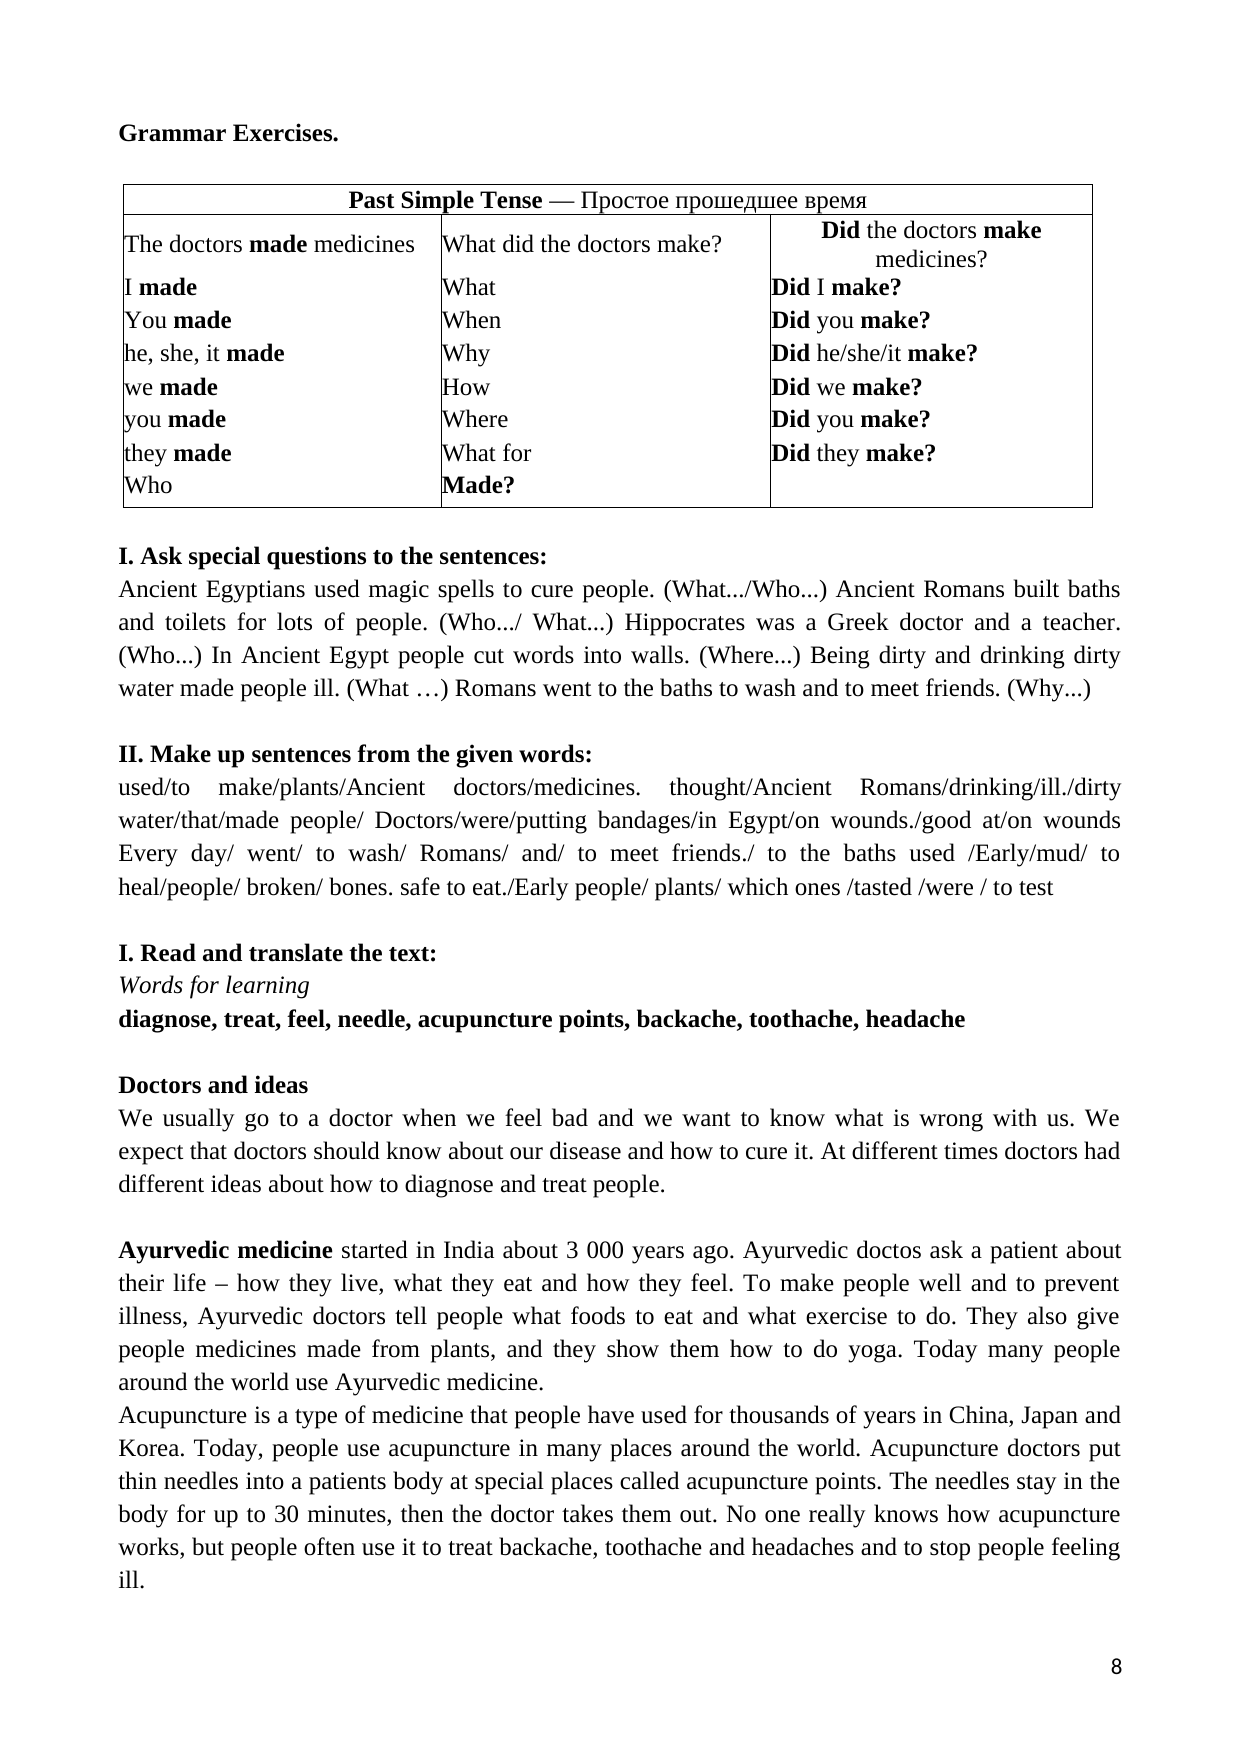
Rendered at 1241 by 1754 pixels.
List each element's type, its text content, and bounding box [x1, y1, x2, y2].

table_cell What When Why How Where What for Made? [442, 273, 770, 507]
text Doctors and ideas [118, 1070, 1122, 1098]
table_cell The doctors made medicines [124, 215, 441, 272]
text We usually go to a doctor when we feel bad and we want to know what is wrong with us. We expect that doctors should know about our disease and how to cure it. At different times doctors had different ideas about how to diagnose and treat people. [118, 1103, 1122, 1197]
text I. Read and translate the text: [118, 938, 1122, 966]
table_cell What did the doctors make? [442, 215, 770, 272]
text Grammar Exercises. [118, 118, 1122, 147]
table_cell Did I make? Did you make? Did he/she/it make? Did we make? Did you make? Did they make? [771, 273, 1092, 507]
table_header Past Simple Tense — Простое прошедшее время [124, 185, 1092, 214]
text Acupuncture is a type of medicine that people have used for thousands of years in China, Japan and Korea. Today, people use acupuncture in many places around the world. Acupuncture doctors put thin needles into a patients body at special places called acupuncture points. The needles stay in the body for up to 30 minutes, then the doctor takes them out. No one really knows how acupuncture works, but people often use it to treat backache, toothache and headaches and to stop people feeling ill. [118, 1400, 1122, 1594]
text used/to make/plants/Ancient doctors/medicines. thought/Ancient Romans/drinking/ill./dirty water/that/made people/ Doctors/were/putting bandages/in Egypt/on wounds./good at/on wounds Every day/ went/ to wash/ Romans/ and/ to meet friends./ to the baths used /Early/mud/ to heal/people/ broken/ bones. safe to eat./Early people/ plants/ which ones /tasted /were / to test [118, 772, 1122, 900]
text Ancient Egyptians used magic spells to cure people. (What.../Who...) Ancient Romans built baths and toilets for lots of people. (Who.../ What...) Hippocrates was a Greek doctor and a teacher. (Who...) In Ancient Egypt people cut words into walls. (Where...) Being dirty and drinking dirty water made people ill. (What …) Romans went to the baths to wash and to meet friends. (Why...) [118, 574, 1122, 702]
table_cell Did the doctors make medicines? [771, 215, 1092, 272]
table_cell I made You made he, she, it made we made you made they made Who [124, 273, 441, 507]
text Words for learning [118, 971, 1122, 999]
text Ayurvedic medicine started in India about 3 000 years ago. Ayurvedic doctos ask a patient about their life – how they live, what they eat and how they feel. To make people well and to prevent illness, Ayurvedic doctors tell people what foods to eat and what exercise to do. They also give people medicines made from plants, and they show them how to do yoga. Today many people around the world use Ayurvedic medicine. [118, 1235, 1122, 1396]
text II. Make up sentences from the given words: [118, 739, 1122, 768]
text diagnose, treat, feel, needle, acupuncture points, backache, toothache, headache [118, 1004, 1122, 1032]
text I. Ask special questions to the sentences: [118, 541, 1122, 570]
